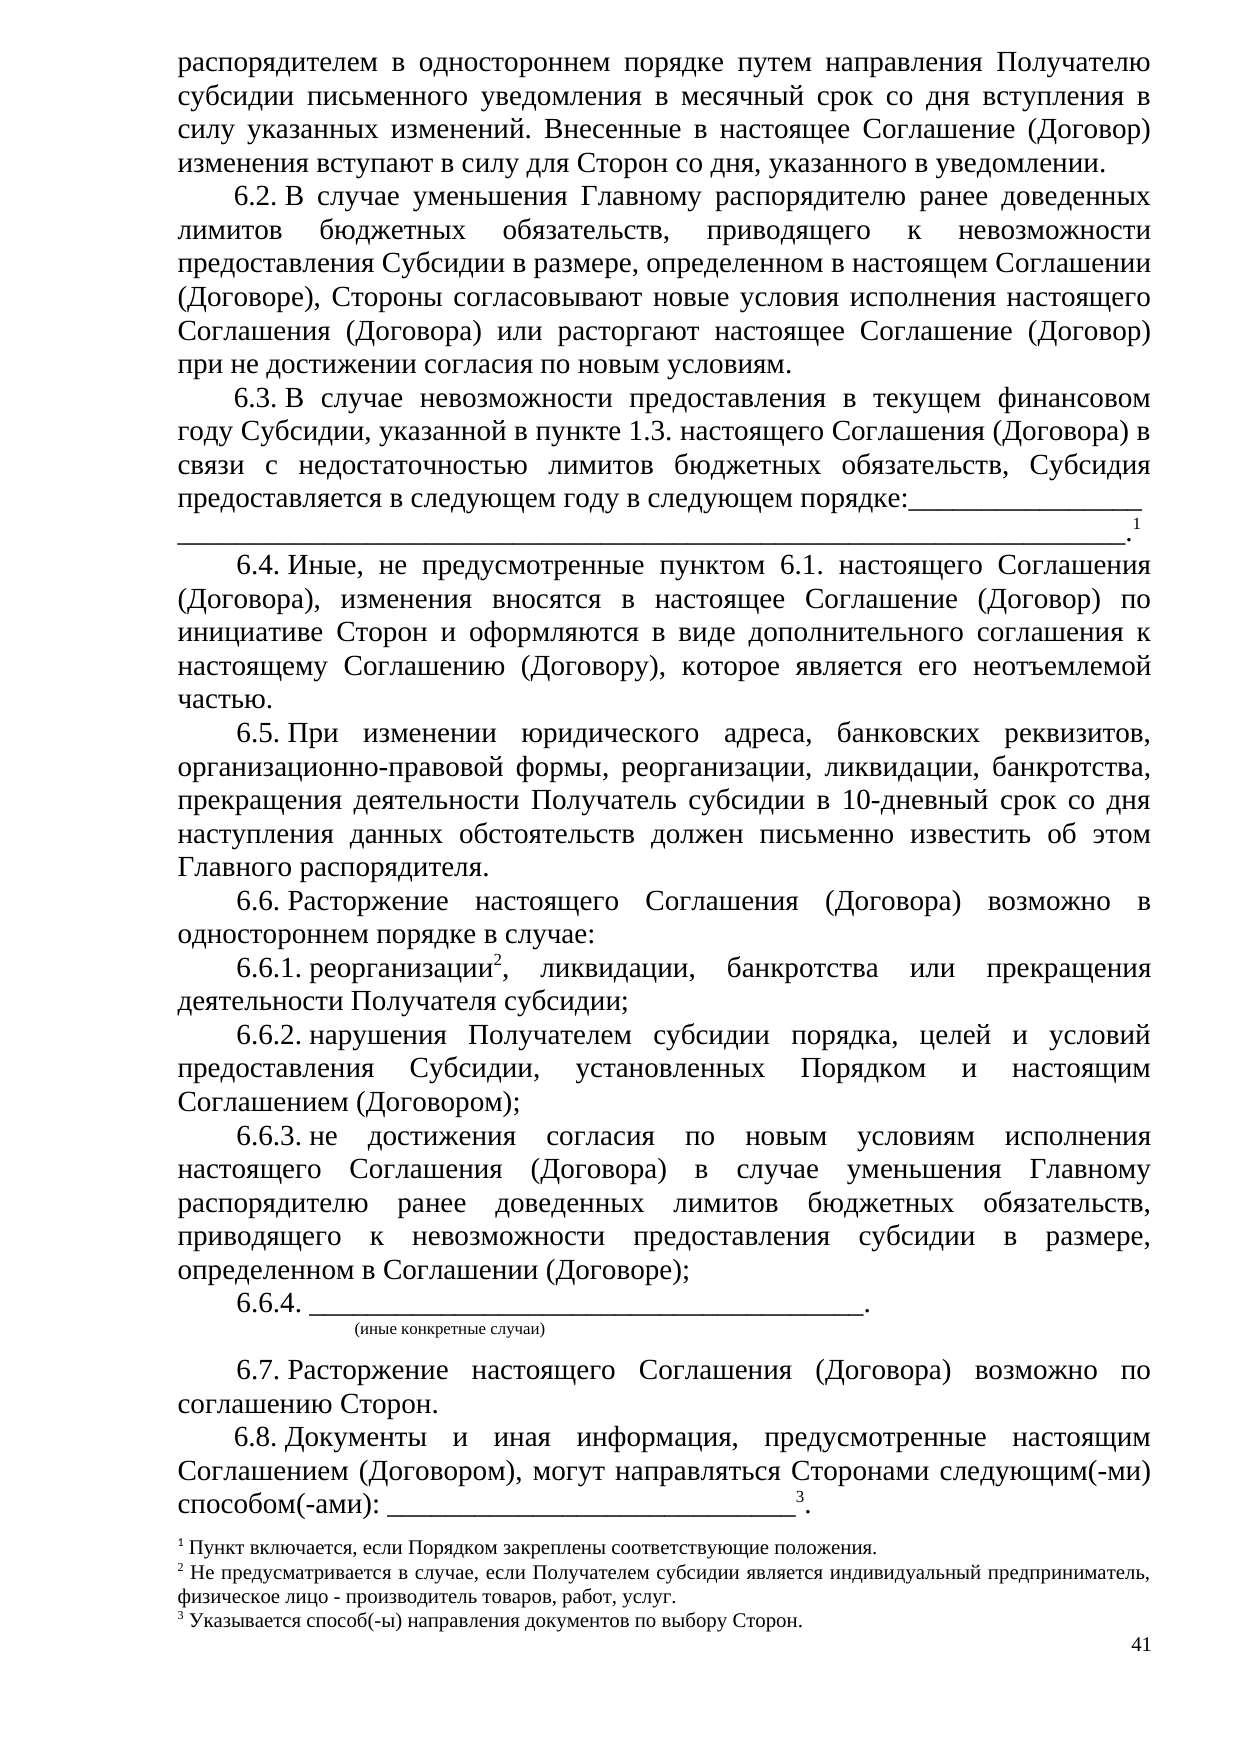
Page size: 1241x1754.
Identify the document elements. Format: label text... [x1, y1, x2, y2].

text (иные конкретные случаи) [177, 1319, 1152, 1352]
text 6.6.2. нарушения Получателем субсидии порядка, целей и условий предоставления Субсидии, установленных Порядком и настоящим Соглашением (Договором); [177, 1017, 1152, 1118]
text 6.5. При изменении юридического адреса, банковских реквизитов, организационно-правовой формы, реорганизации, ликвидации, банкротства, прекращения деятельности Получатель субсидии в 10-дневный срок со дня наступления данных обстоятельств должен письменно известить об этом Главного распорядителя. [177, 715, 1152, 883]
text 6.3. В случае невозможности предоставления в текущем финансовом году Субсидии, указанной в пункте 1.3. настоящего Соглашения (Договора) в связи с недостаточностью лимитов бюджетных обязательств, Субсидия предоставляется в следующем году в следующем порядке:________________ [177, 380, 1152, 514]
text 6.7. Расторжение настоящего Соглашения (Договора) возможно по соглашению Сторон. [177, 1352, 1152, 1419]
text 6.6.3. не достижения согласия по новым условиям исполнения настоящего Соглашения (Договора) в случае уменьшения Главному распорядителю ранее доведенных лимитов бюджетных обязательств, приводящего к невозможности предоставления субсидии в размере, определенном в Соглашении (Договоре); [177, 1118, 1152, 1285]
text 6.4. Иные, не предусмотренные пунктом 6.1. настоящего Соглашения (Договора), изменения вносятся в настоящее Соглашение (Договор) по инициативе Сторон и оформляются в виде дополнительного соглашения к настоящему Соглашению (Договору), которое является его неотъемлемой частью. [177, 547, 1152, 715]
text 6.2. В случае уменьшения Главному распорядителю ранее доведенных лимитов бюджетных обязательств, приводящего к невозможности предоставления Субсидии в размере, определенном в настоящем Соглашении (Договоре), Стороны согласовывают новые условия исполнения настоящего Соглашения (Договора) или расторгают настоящее Соглашение (Договор) при не достижении согласия по новым условиям. [177, 178, 1152, 380]
text 6.6.1. реорганизации, ликвидации, банкротства или прекращения деятельности Получателя субсидии; [177, 950, 1152, 1017]
text 6.6.4. ______________________________________. [177, 1285, 1152, 1319]
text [177, 44, 1152, 178]
text _________________________________________________________________. [177, 514, 1152, 547]
text 6.6. Расторжение настоящего Соглашения (Договора) возможно в одностороннем порядке в случае: [177, 883, 1152, 950]
text 6.8. Документы и иная информация, предусмотренные настоящим Соглашением (Договором), могут направляться Сторонами следующим(-ми) способом(-ами): ____________________________. [177, 1419, 1152, 1520]
